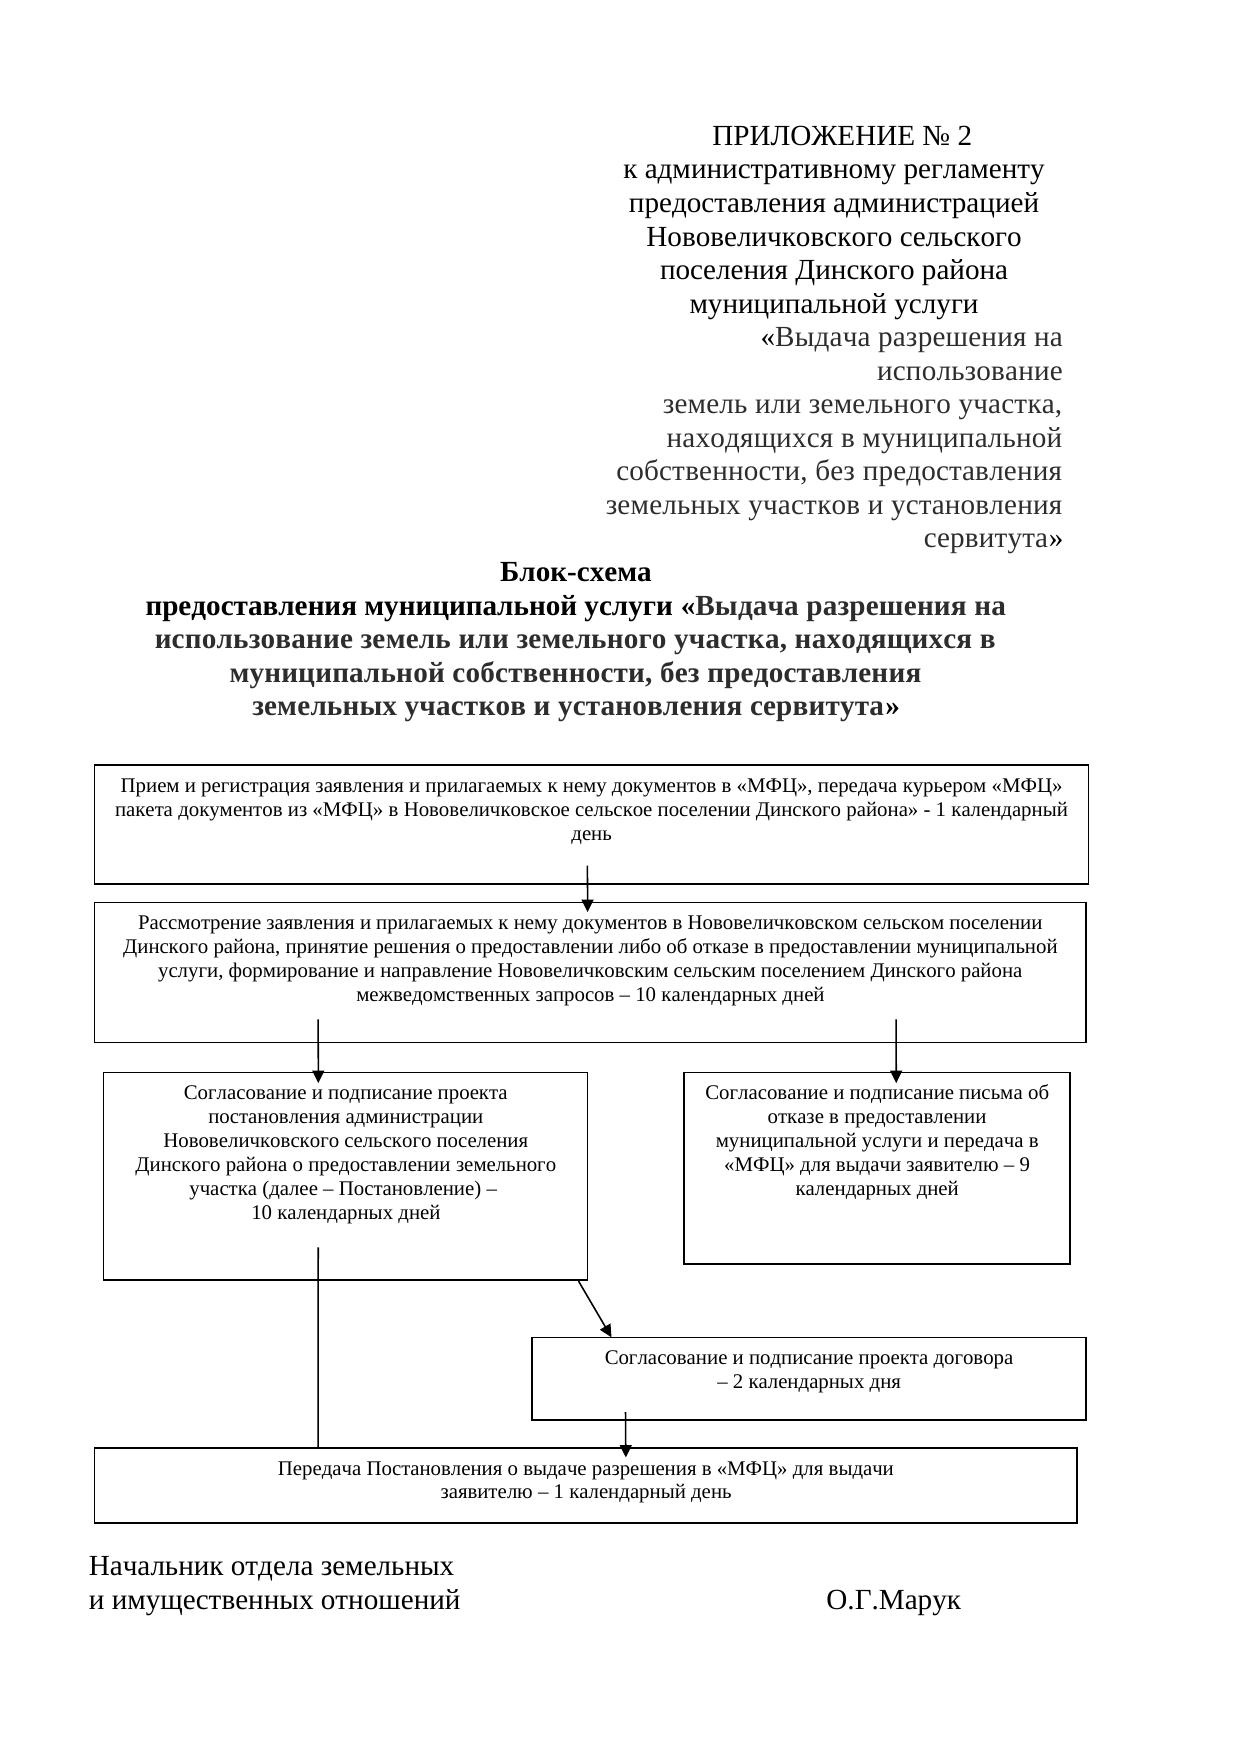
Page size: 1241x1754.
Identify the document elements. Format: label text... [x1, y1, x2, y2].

text Блок-схема предоставления муниципальной услуги «Выдача разрешения на использование земель или земельного участка, находящихся в муниципальной собственности, без предоставления земельных участков и установления сервитута» [89, 554, 1063, 722]
text предоставления администрацией [531, 185, 1063, 219]
text Нововеличковского сельского поселения Динского района муниципальной услуги [605, 219, 1063, 319]
text Начальник отдела земельных [89, 1548, 1063, 1582]
text к административному регламенту [605, 152, 1063, 185]
text ПРИЛОЖЕНИЕ № 2 [89, 118, 1063, 152]
text «Выдача разрешения на использование земель или земельного участка, находящихся в муниципальной собственности, без предоставления земельных участков и установления сервитута» [89, 319, 1063, 554]
text и имущественных отношений О.Г.Марук [89, 1582, 1063, 1615]
